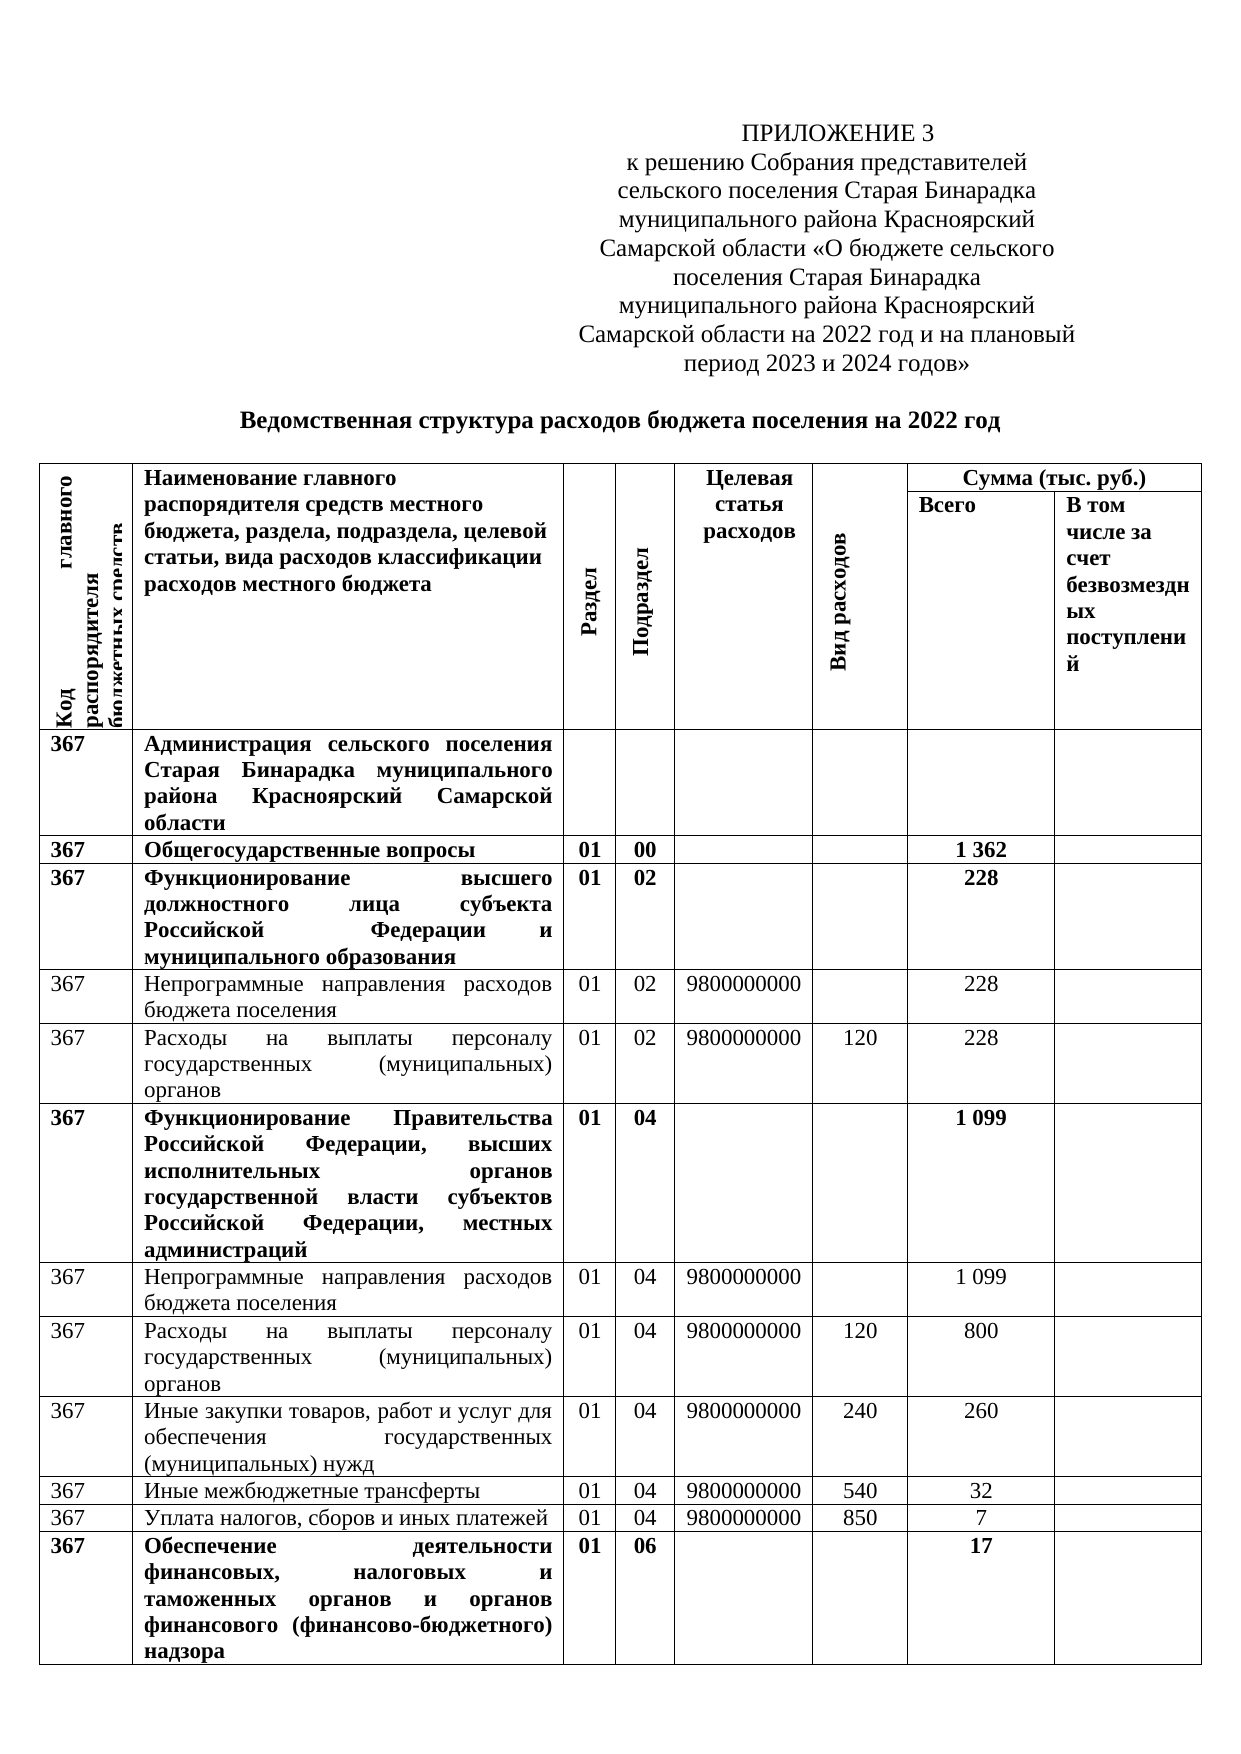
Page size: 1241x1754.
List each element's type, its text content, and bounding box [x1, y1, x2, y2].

text сельского поселения Старая Бинарадка муниципального района Красноярский Самарской области «О бюджете сельского [561, 176, 1092, 262]
table_cell 367 [40, 730, 132, 835]
table_cell [813, 864, 907, 969]
table_header Целевая статья расходов [675, 464, 812, 729]
table_cell 9800000000 [675, 1263, 812, 1316]
table_cell 228 [908, 1024, 1054, 1103]
table_cell 367 [40, 1104, 132, 1262]
table_header Раздел [564, 464, 615, 729]
table_cell 367 [40, 1024, 132, 1103]
table_cell [813, 970, 907, 1023]
table_cell Функционирование Правительства Российской Федерации, высших исполнительных органов государственной власти субъектов Российской Федерации, местных администраций [133, 1104, 563, 1262]
table_header Код главного распорядителя бюджетных средств [40, 464, 132, 729]
table_cell 240 [813, 1397, 907, 1476]
table_cell 02 [616, 864, 674, 969]
table_cell 1 362 [908, 836, 1054, 863]
table_cell 367 [40, 1532, 132, 1664]
table_cell [813, 1104, 907, 1262]
table_cell [1055, 1477, 1201, 1503]
table_cell [1055, 1104, 1201, 1262]
table_cell 02 [616, 970, 674, 1023]
table_cell 01 [564, 1477, 615, 1503]
table_cell 9800000000 [675, 1024, 812, 1103]
table_cell [1055, 1317, 1201, 1396]
table_cell 9800000000 [675, 1397, 812, 1476]
table_cell 01 [564, 1104, 615, 1262]
table_cell 04 [616, 1397, 674, 1476]
table_cell 04 [616, 1505, 674, 1531]
table_cell 9800000000 [675, 1317, 812, 1396]
table_cell Расходы на выплаты персоналу государственных (муниципальных) органов [133, 1317, 563, 1396]
table_cell 120 [813, 1024, 907, 1103]
table_cell [1055, 836, 1201, 863]
table_header Подраздел [616, 464, 674, 729]
table_cell 367 [40, 1397, 132, 1476]
text муниципального района Красноярский [561, 291, 1092, 319]
table_cell [1055, 970, 1201, 1023]
table_cell [1055, 1397, 1201, 1476]
table_cell Общегосударственные вопросы [133, 836, 563, 863]
table_cell 367 [40, 1263, 132, 1316]
table_cell 7 [908, 1505, 1054, 1531]
text Ведомственная структура расходов бюджета поселения на 2022 год [148, 406, 1092, 434]
table_cell 228 [908, 864, 1054, 969]
text ПРИЛОЖЕНИЕ 3 [148, 118, 1092, 147]
table_cell 9800000000 [675, 970, 812, 1023]
table_cell 04 [616, 1263, 674, 1316]
table_cell [1055, 1532, 1201, 1664]
table_cell [564, 730, 615, 835]
text к решению Собрания представителей [561, 147, 1092, 176]
table_cell 1 099 [908, 1104, 1054, 1262]
table_header Сумма (тыс. руб.) [908, 464, 1201, 491]
table_cell [1055, 864, 1201, 969]
table_cell 120 [813, 1317, 907, 1396]
table_cell 260 [908, 1397, 1054, 1476]
table_cell 01 [564, 836, 615, 863]
table_cell [675, 836, 812, 863]
table_cell 04 [616, 1104, 674, 1262]
table_cell [675, 730, 812, 835]
table_cell 800 [908, 1317, 1054, 1396]
table_cell 01 [564, 1263, 615, 1316]
table_cell 01 [564, 864, 615, 969]
table_cell 850 [813, 1505, 907, 1531]
table_cell Непрограммные направления расходов бюджета поселения [133, 1263, 563, 1316]
table_cell [616, 730, 674, 835]
table_cell 367 [40, 1477, 132, 1503]
table_cell 01 [564, 970, 615, 1023]
table_cell [813, 1263, 907, 1316]
table_cell [908, 730, 1054, 835]
table_cell Всего [908, 492, 1054, 729]
table_cell Обеспечение деятельности финансовых, налоговых и таможенных органов и органов финансового (финансово-бюджетного) надзора [133, 1532, 563, 1664]
table_cell 9800000000 [675, 1477, 812, 1503]
table_cell [675, 1532, 812, 1664]
table_cell 9800000000 [675, 1505, 812, 1531]
table_cell 1 099 [908, 1263, 1054, 1316]
table_cell [675, 864, 812, 969]
table_cell 01 [564, 1397, 615, 1476]
table_cell Расходы на выплаты персоналу государственных (муниципальных) органов [133, 1024, 563, 1103]
table_cell 00 [616, 836, 674, 863]
text Самарской области на 2022 год и на плановый период 2023 и 2024 годов» [561, 319, 1092, 377]
table_cell 367 [40, 836, 132, 863]
table_cell 06 [616, 1532, 674, 1664]
table_cell Непрограммные направления расходов бюджета поселения [133, 970, 563, 1023]
table_cell 04 [616, 1317, 674, 1396]
table_cell В том числе за счет безвозмездных поступлений [1055, 492, 1201, 729]
table_cell [813, 1532, 907, 1664]
table_cell 04 [616, 1477, 674, 1503]
table_cell Иные закупки товаров, работ и услуг для обеспечения государственных (муниципальных) нужд [133, 1397, 563, 1476]
table_cell Уплата налогов, сборов и иных платежей [133, 1505, 563, 1531]
table_cell 01 [564, 1024, 615, 1103]
table_cell 367 [40, 864, 132, 969]
text поселения Старая Бинарадка [561, 262, 1092, 291]
table_cell Иные межбюджетные трансферты [133, 1477, 563, 1503]
table_cell [1055, 1263, 1201, 1316]
table_cell 228 [908, 970, 1054, 1023]
table_cell 367 [40, 1317, 132, 1396]
table_cell [1055, 730, 1201, 835]
table_cell 02 [616, 1024, 674, 1103]
table_header Наименование главного распорядителя средств местного бюджета, раздела, подраздела, целевой статьи, вида расходов классификации расходов местного бюджета [133, 464, 563, 729]
table_header Вид расходов [813, 464, 907, 729]
table_cell [813, 730, 907, 835]
table_cell 01 [564, 1317, 615, 1396]
table_cell 367 [40, 970, 132, 1023]
table_cell 540 [813, 1477, 907, 1503]
table_cell Функционирование высшего должностного лица субъекта Российской Федерации и муниципального образования [133, 864, 563, 969]
table_cell [1055, 1505, 1201, 1531]
table_cell 367 [40, 1505, 132, 1531]
table_cell 17 [908, 1532, 1054, 1664]
table_cell [1055, 1024, 1201, 1103]
table_cell [675, 1104, 812, 1262]
table_cell 01 [564, 1532, 615, 1664]
table_cell Администрация сельского поселения Старая Бинарадка муниципального района Красноярский Самарской области [133, 730, 563, 835]
table_cell [813, 836, 907, 863]
table_cell 01 [564, 1505, 615, 1531]
table_cell 32 [908, 1477, 1054, 1503]
